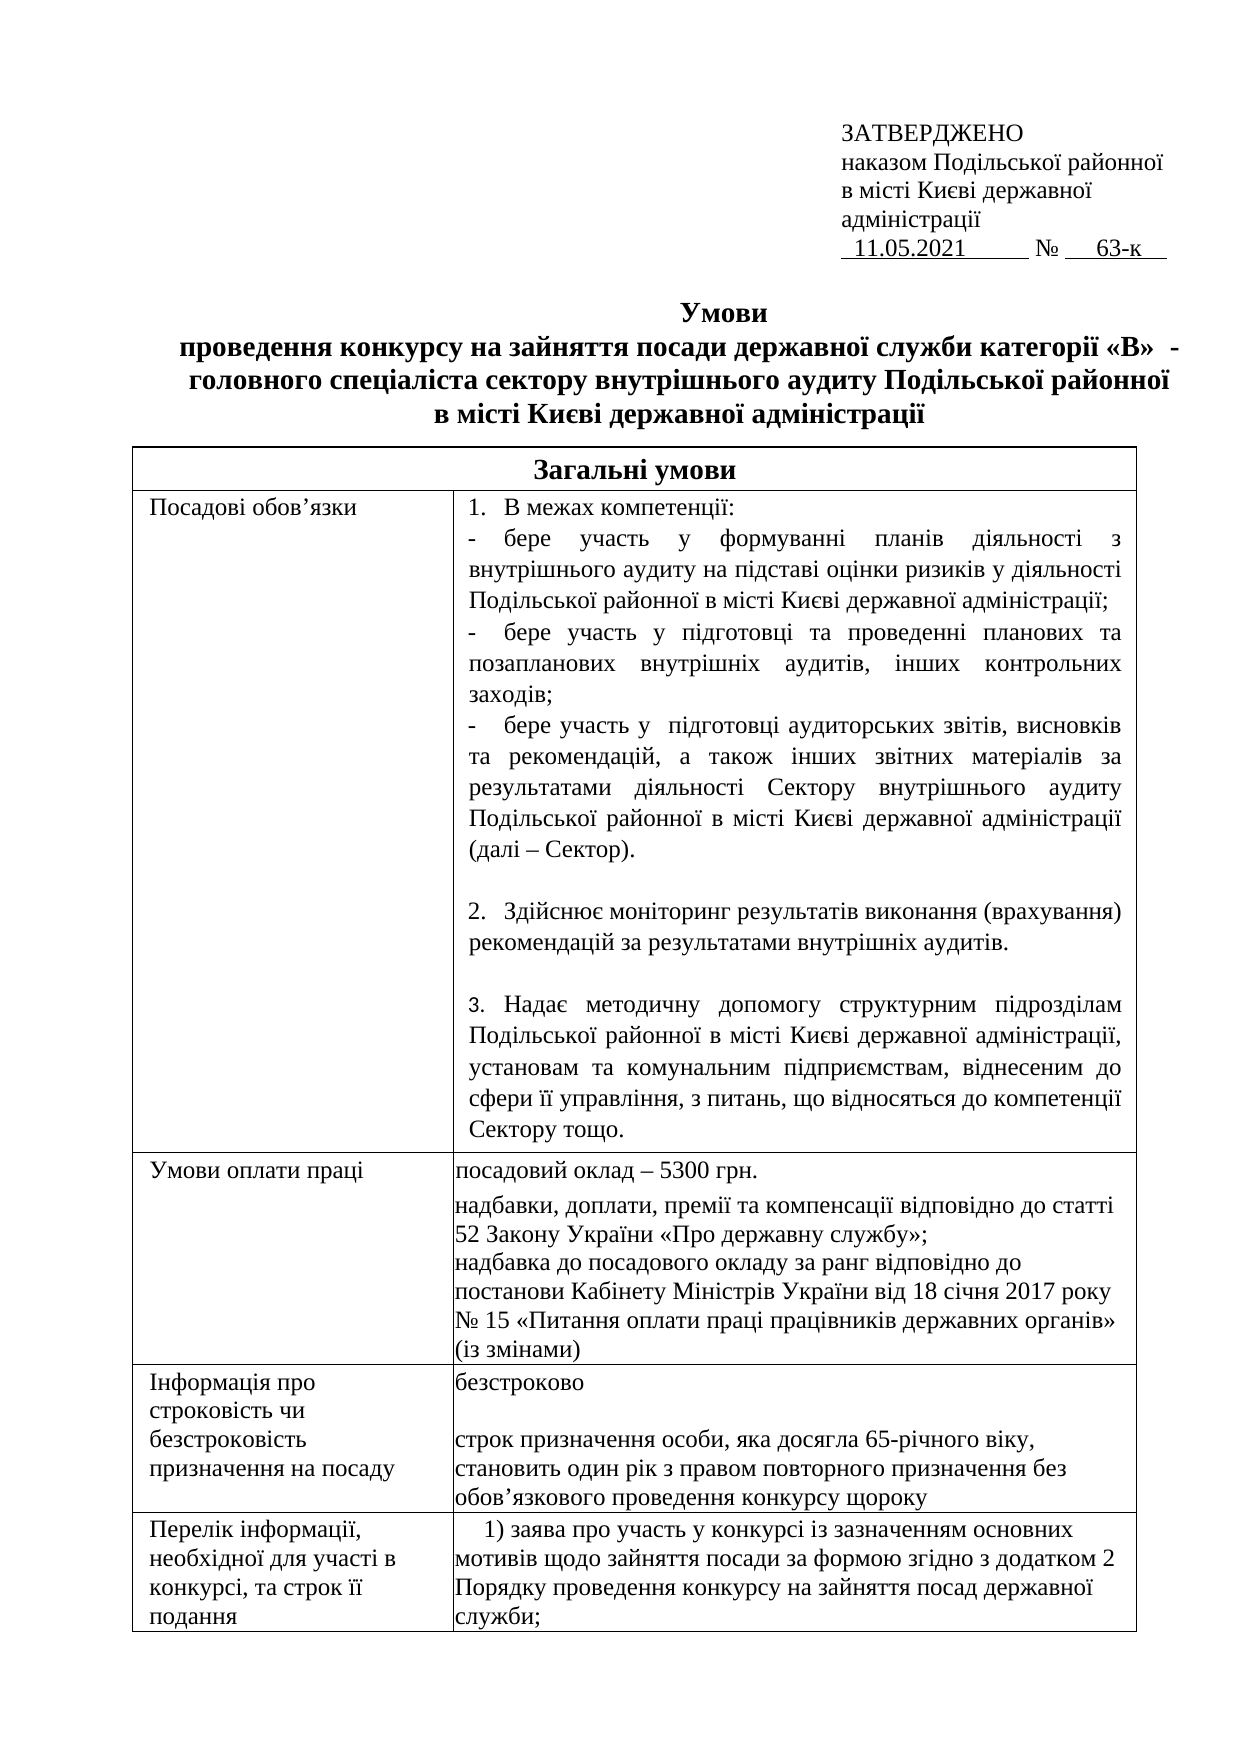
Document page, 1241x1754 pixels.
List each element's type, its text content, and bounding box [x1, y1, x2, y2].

table_cell посадовий оклад – 5300 грн. надбавки, доплати, премії та компенсації відповідно до статті 52 Закону України «Про державну службу»; надбавка до посадового окладу за ранг відповідно до постанови Кабінету Міністрів України від 18 січня 2017 року № 15 «Питання оплати праці працівників державних органів» (із змінами) [454, 1153, 1136, 1364]
table_cell В межах компетенції: бере участь у формуванні планів діяльності з внутрішнього аудиту на підставі оцінки ризиків у діяльності Подільської районної в місті Києві державної адміністрації; бере участь у підготовці та проведенні планових та позапланових внутрішніх аудитів, інших контрольних заходів; бере участь у підготовці аудиторських звітів, висновків та рекомендацій, а також інших звітних матеріалів за результатами діяльності Сектору внутрішнього аудиту Подільської районної в місті Києві державної адміністрації (далі – Сектор). Здійснює моніторинг результатів виконання (врахування) рекомендацій за результатами внутрішніх аудитів. Надає методичну допомогу структурним підрозділам Подільської районної в місті Києві державної адміністрації, установам та комунальним підприємствам, віднесеним до сфери її управління, з питань, що відносяться до компетенції Сектору тощо. [454, 491, 1136, 1152]
text ЗАТВЕРДЖЕНО [177, 118, 1181, 147]
text 11.05.2021 № 63-к . [841, 233, 1181, 262]
text Умови проведення конкурсу на зайняття посади державної служби категорії «В» - головного спеціаліста сектору внутрішнього аудиту Подільської районної в місті Києві державної адміністрації [177, 295, 1181, 429]
text наказом Подільської районної в місті Києві державної адміністрації [841, 147, 1181, 233]
table_cell безстроково строк призначення особи, яка досягла 65-річного віку, становить один рік з правом повторного призначення без обов’язкового проведення конкурсу щороку [454, 1365, 1136, 1512]
table_cell Інформація про строковість чи безстроковість призначення на посаду [133, 1365, 453, 1512]
table_cell Умови оплати праці [133, 1153, 453, 1364]
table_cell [133, 1513, 453, 1631]
table_cell Посадові обов’язки [133, 491, 453, 1152]
table_header Загальні умови [133, 448, 1136, 490]
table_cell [454, 1513, 1136, 1631]
